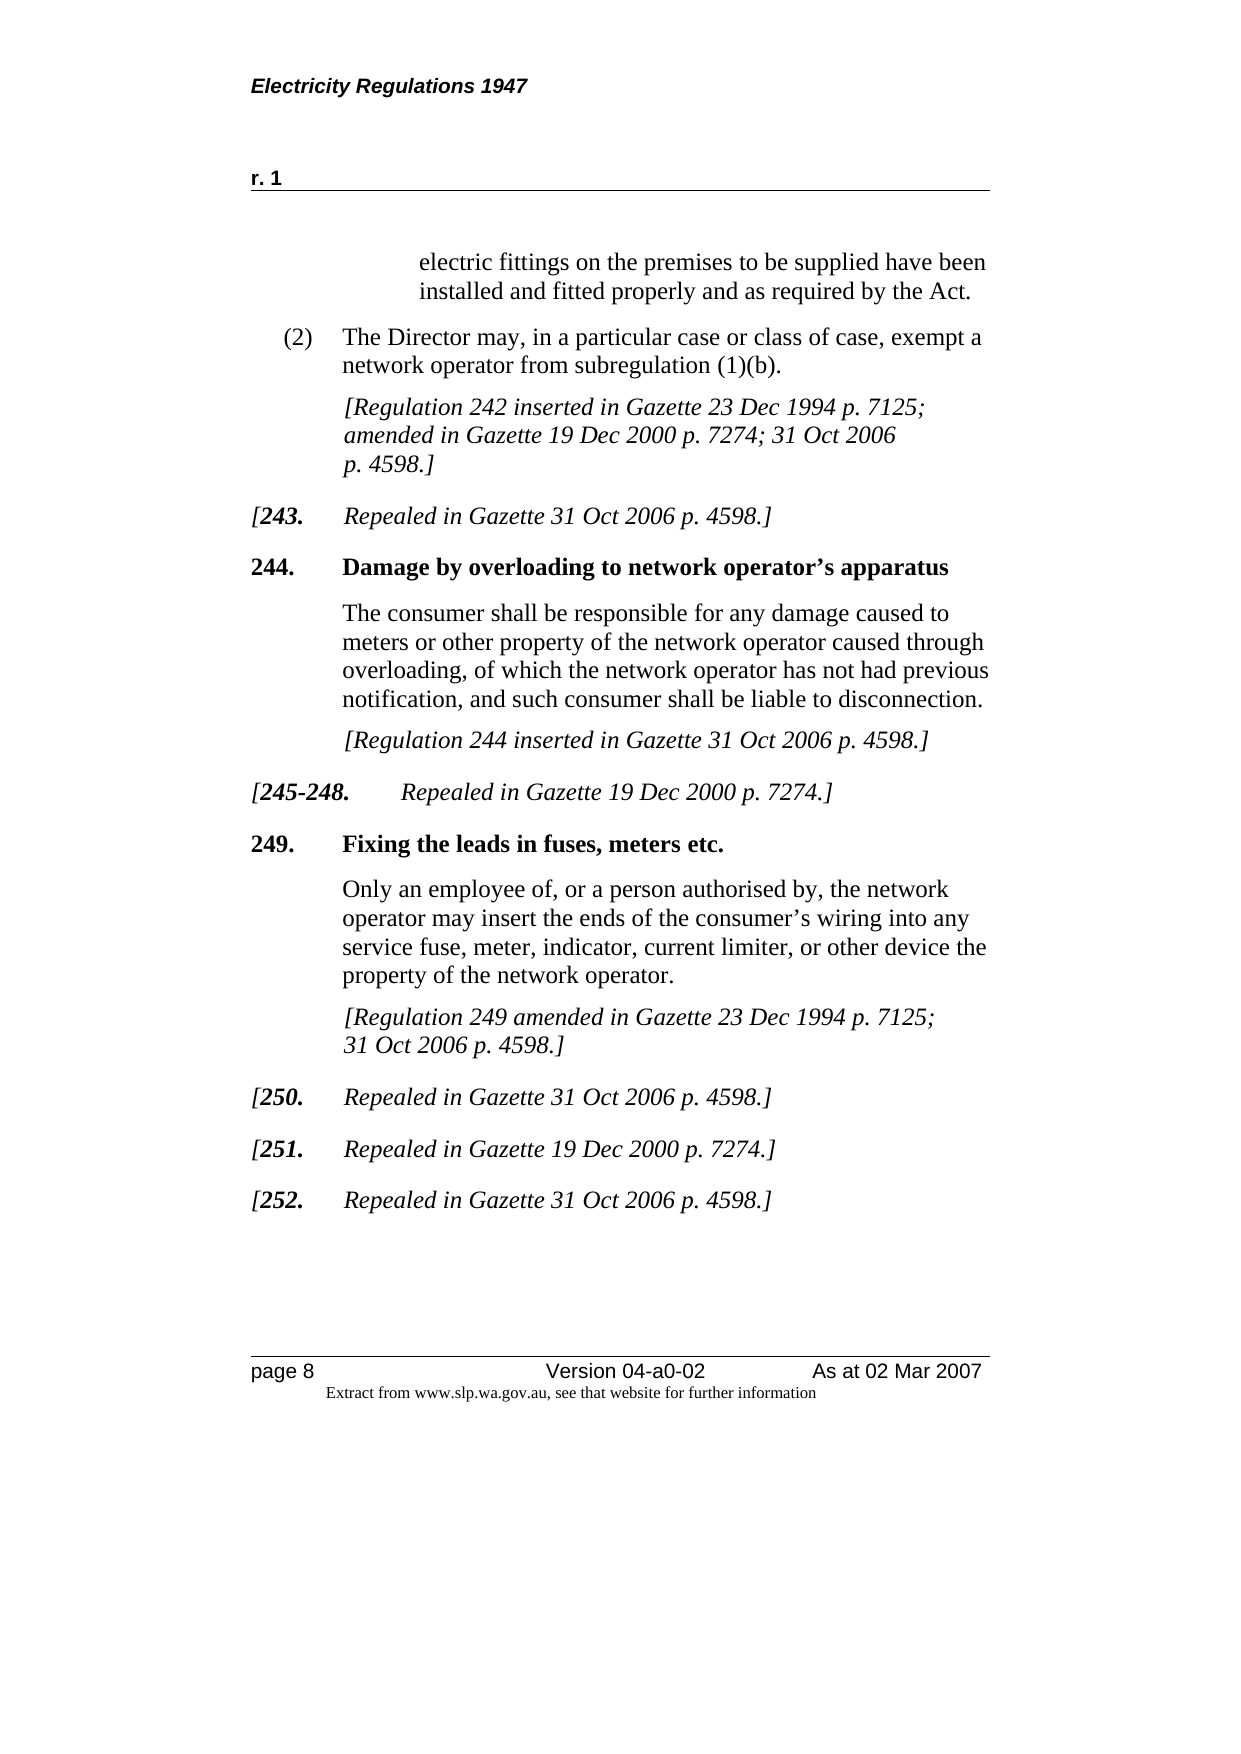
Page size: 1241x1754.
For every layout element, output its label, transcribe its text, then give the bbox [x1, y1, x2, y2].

text [Regulation 242 inserted in Gazette 23 Dec 1994 p. 7125; amended in Gazette 19 Dec 2000 p. 7274; 31 Oct 2006 p. 4598.] [251, 392, 990, 478]
text [245-248. Repealed in Gazette 19 Dec 2000 p. 7274.] [251, 777, 990, 806]
text Only an employee of, or a person authorised by, the network operator may insert the ends of the consumer’s wiring into any service fuse, meter, indicator, current limiter, or other device the property of the network operator. [251, 874, 990, 989]
subtitle 249. Fixing the leads in fuses, meters etc. [251, 829, 990, 857]
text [251, 247, 990, 305]
text [250. Repealed in Gazette 31 Oct 2006 p. 4598.] [251, 1082, 990, 1111]
text The consumer shall be responsible for any damage caused to meters or other property of the network operator caused through overloading, of which the network operator has not had previous notification, and such consumer shall be liable to disconnection. [251, 598, 990, 713]
text [252. Repealed in Gazette 31 Oct 2006 p. 4598.] [251, 1185, 990, 1214]
subtitle 244. Damage by overloading to network operator’s apparatus [251, 552, 990, 581]
text [243. Repealed in Gazette 31 Oct 2006 p. 4598.] [251, 501, 990, 529]
text [Regulation 244 inserted in Gazette 31 Oct 2006 p. 4598.] [251, 725, 990, 754]
text [251. Repealed in Gazette 19 Dec 2000 p. 7274.] [251, 1134, 990, 1162]
text (2) The Director may, in a particular case or class of case, exempt a network operator from subregulation (1)(b). [251, 322, 990, 379]
text [Regulation 249 amended in Gazette 23 Dec 1994 p. 7125; 31 Oct 2006 p. 4598.] [251, 1002, 990, 1059]
